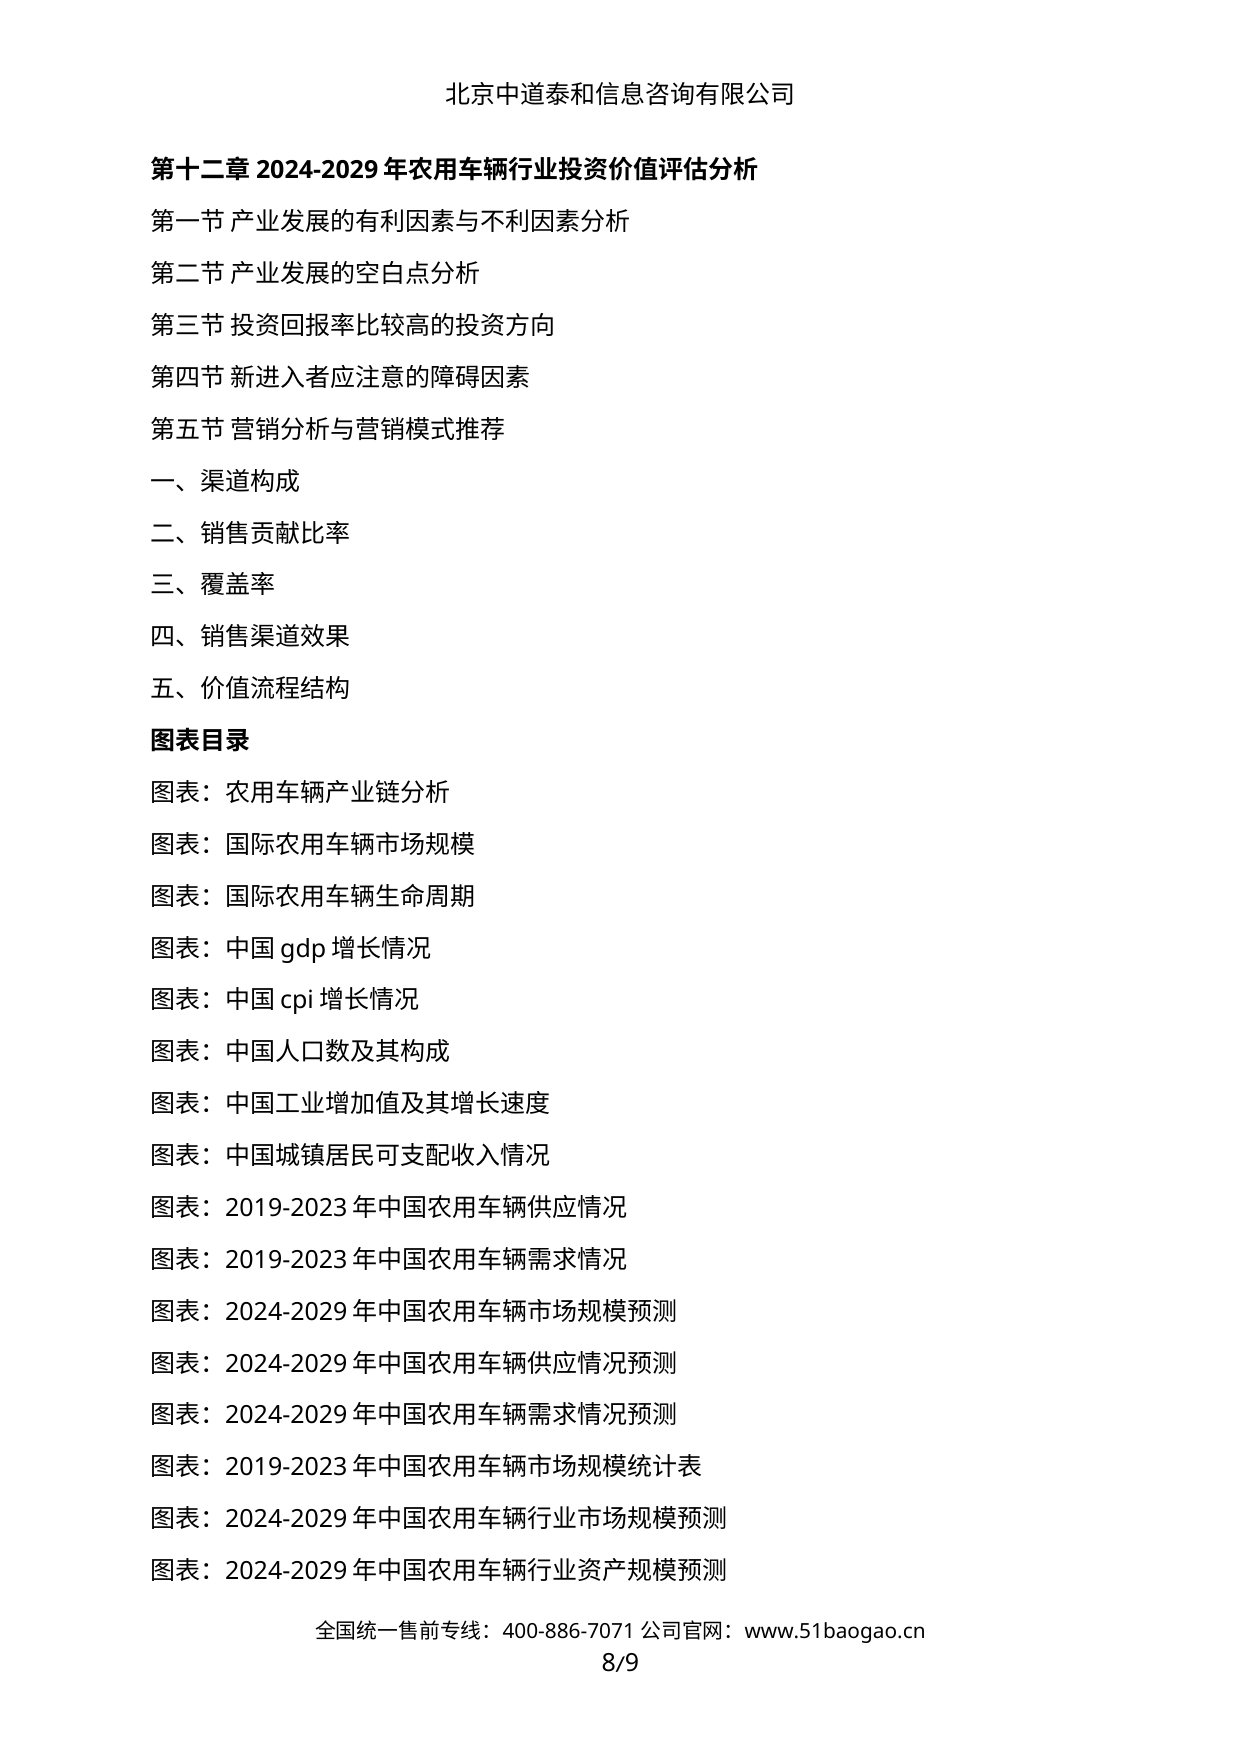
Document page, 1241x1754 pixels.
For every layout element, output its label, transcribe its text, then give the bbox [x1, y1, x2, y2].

text 第五节 营销分析与营销模式推荐 [150, 409, 1090, 446]
text 图表：2019-2023年中国农用车辆市场规模统计表 [150, 1447, 1090, 1483]
text 图表：中国工业增加值及其增长速度 [150, 1084, 1090, 1120]
text 图表：中国城镇居民可支配收入情况 [150, 1136, 1090, 1172]
text 图表：中国人口数及其构成 [150, 1032, 1090, 1068]
text 五、价值流程结构 [150, 669, 1090, 705]
text 图表：2019-2023年中国农用车辆需求情况 [150, 1239, 1090, 1276]
text 图表：2024-2029年中国农用车辆供应情况预测 [150, 1343, 1090, 1379]
text 第十二章 2024-2029年农用车辆行业投资价值评估分析 [150, 150, 1090, 186]
text 图表：中国gdp增长情况 [150, 928, 1090, 964]
text 图表：2024-2029年中国农用车辆行业市场规模预测 [150, 1499, 1090, 1535]
text 二、销售贡献比率 [150, 513, 1090, 549]
text 图表：中国cpi增长情况 [150, 980, 1090, 1016]
text 图表：2019-2023年中国农用车辆供应情况 [150, 1187, 1090, 1224]
text 第二节 产业发展的空白点分析 [150, 254, 1090, 290]
text 图表：国际农用车辆市场规模 [150, 824, 1090, 861]
text 图表：农用车辆产业链分析 [150, 772, 1090, 809]
text 第三节 投资回报率比较高的投资方向 [150, 306, 1090, 342]
text 图表目录 [150, 721, 1090, 757]
text 第四节 新进入者应注意的障碍因素 [150, 357, 1090, 394]
text 一、渠道构成 [150, 461, 1090, 497]
text 图表：国际农用车辆生命周期 [150, 876, 1090, 912]
text 图表：2024-2029年中国农用车辆行业资产规模预测 [150, 1551, 1090, 1587]
text 三、覆盖率 [150, 565, 1090, 601]
text 图表：2024-2029年中国农用车辆需求情况预测 [150, 1395, 1090, 1431]
text 图表：2024-2029年中国农用车辆市场规模预测 [150, 1291, 1090, 1327]
text 四、销售渠道效果 [150, 617, 1090, 653]
text 第一节 产业发展的有利因素与不利因素分析 [150, 202, 1090, 238]
